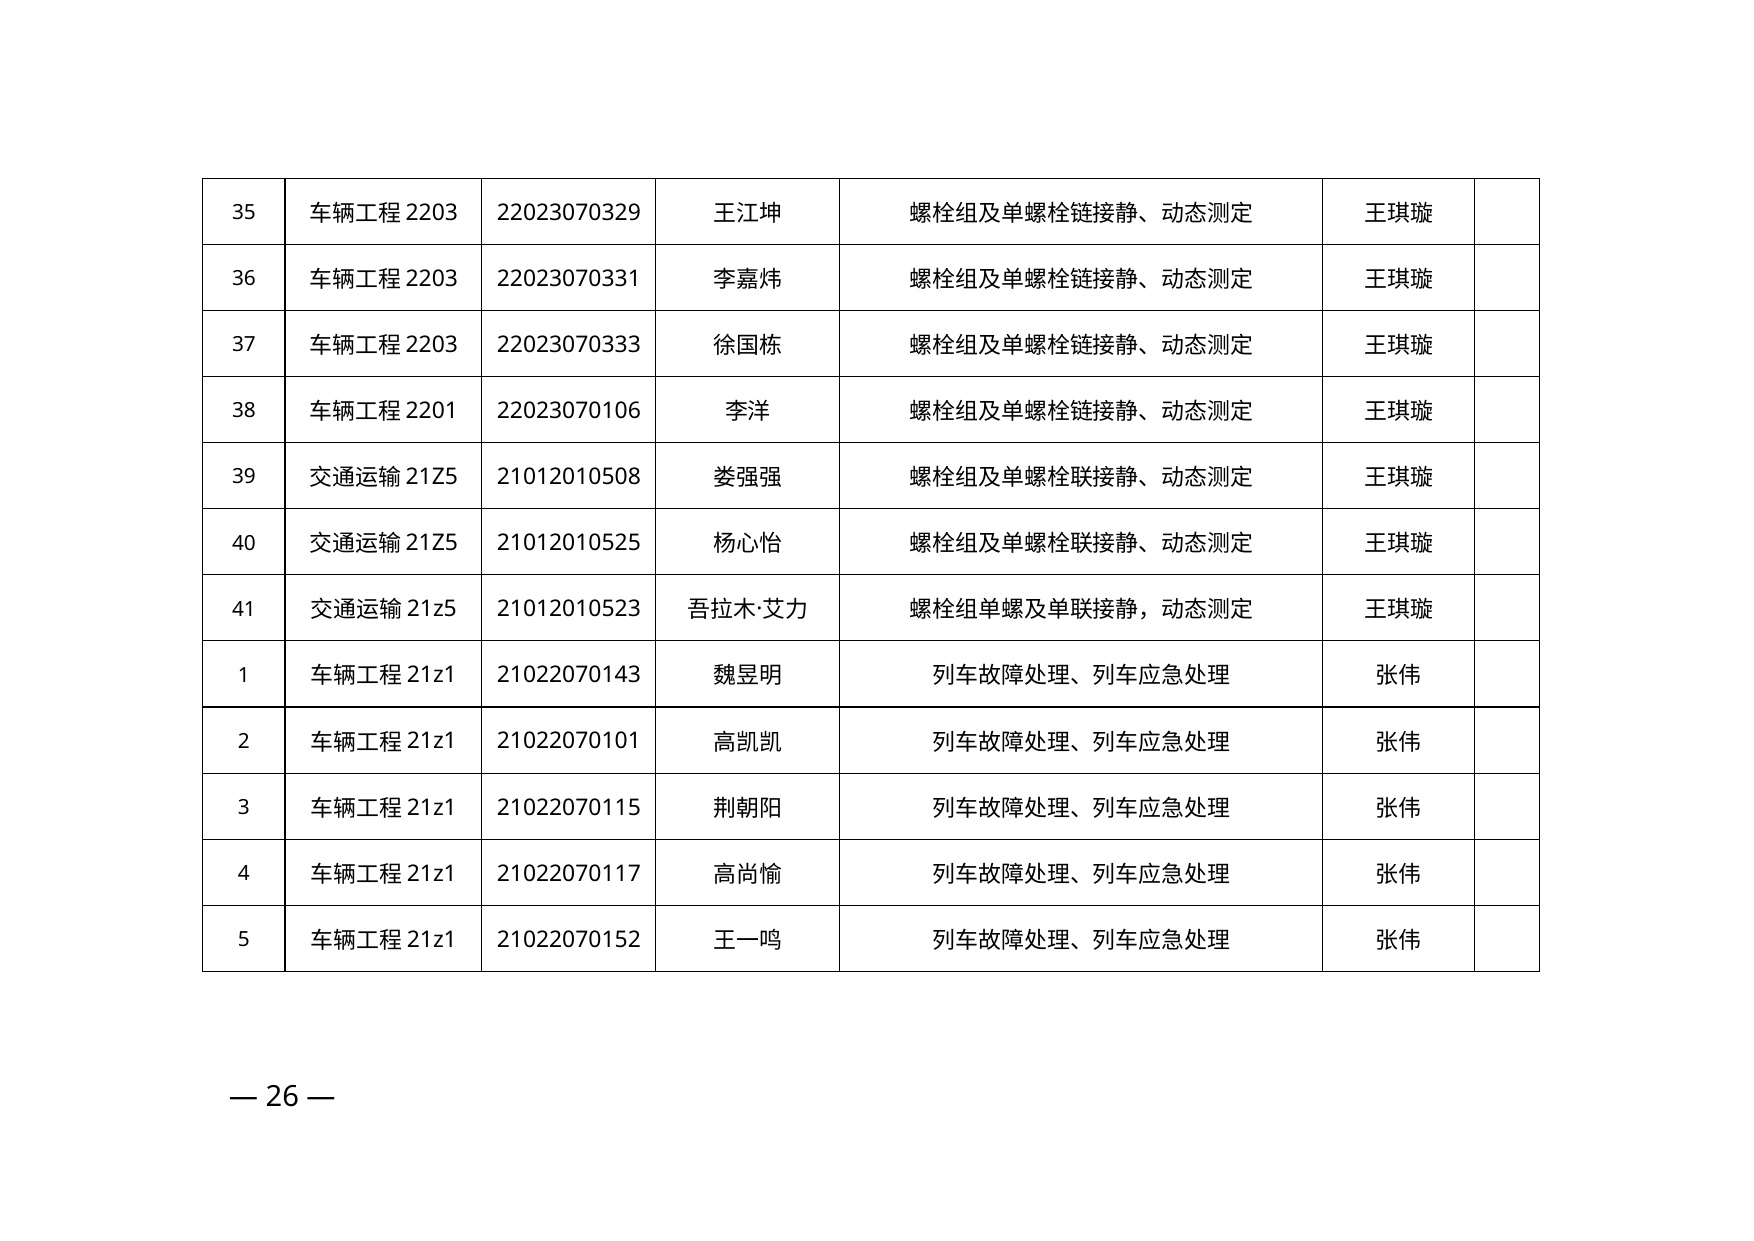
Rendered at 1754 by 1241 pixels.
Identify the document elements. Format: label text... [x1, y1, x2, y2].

table_cell 22023070331 [482, 245, 655, 310]
table_cell 车辆工程21z1 [286, 708, 481, 772]
table_cell 螺栓组及单螺栓链接静、动态测定 [840, 377, 1322, 442]
table_cell 37 [203, 311, 284, 376]
table_cell [1475, 443, 1539, 508]
table_cell [1475, 179, 1539, 244]
table_cell 螺栓组及单螺栓链接静、动态测定 [840, 311, 1322, 376]
table_cell 螺栓组及单螺栓联接静、动态测定 [840, 509, 1322, 574]
table_cell 高尚愉 [656, 840, 839, 904]
table_cell 21022070143 [482, 641, 655, 706]
table_cell 21012010523 [482, 575, 655, 640]
table_cell 交通运输21Z5 [286, 443, 481, 508]
table_cell 车辆工程21z1 [286, 906, 481, 971]
table_cell 荆朝阳 [656, 774, 839, 838]
table_cell 李洋 [656, 377, 839, 442]
table_cell 车辆工程21z1 [286, 840, 481, 904]
table_cell 21012010508 [482, 443, 655, 508]
table_cell 王琪璇 [1323, 509, 1474, 574]
table_cell 列车故障处理、列车应急处理 [840, 774, 1322, 838]
table_cell 张伟 [1323, 906, 1474, 971]
table_cell 22023070333 [482, 311, 655, 376]
table_cell [1475, 245, 1539, 310]
table_cell [1475, 641, 1539, 706]
table_cell 列车故障处理、列车应急处理 [840, 840, 1322, 904]
table_cell 王琪璇 [1323, 311, 1474, 376]
table_cell 徐国栋 [656, 311, 839, 376]
table_cell [1475, 377, 1539, 442]
table_cell 王琪璇 [1323, 377, 1474, 442]
table_cell 王琪璇 [1323, 443, 1474, 508]
table_cell 张伟 [1323, 708, 1474, 772]
table_cell 螺栓组及单螺栓联接静、动态测定 [840, 443, 1322, 508]
table_cell 21022070117 [482, 840, 655, 904]
table_cell [1475, 708, 1539, 772]
table_cell 列车故障处理、列车应急处理 [840, 641, 1322, 706]
table_cell 王琪璇 [1323, 179, 1474, 244]
table_cell 车辆工程2203 [286, 245, 481, 310]
table_cell 杨心怡 [656, 509, 839, 574]
table_cell 李嘉炜 [656, 245, 839, 310]
table_cell 5 [203, 906, 284, 971]
table_cell 38 [203, 377, 284, 442]
table_cell [1475, 906, 1539, 971]
table_cell 22023070106 [482, 377, 655, 442]
table_cell 列车故障处理、列车应急处理 [840, 708, 1322, 772]
table_cell 王一鸣 [656, 906, 839, 971]
table_cell 35 [203, 179, 284, 244]
table_cell 张伟 [1323, 774, 1474, 838]
table_cell [1475, 509, 1539, 574]
table_cell 车辆工程2203 [286, 311, 481, 376]
table_cell 魏昱明 [656, 641, 839, 706]
table_cell 王琪璇 [1323, 575, 1474, 640]
table_cell [1475, 311, 1539, 376]
table_cell 车辆工程21z1 [286, 774, 481, 838]
table_cell 3 [203, 774, 284, 838]
table_cell 螺栓组及单螺栓链接静、动态测定 [840, 179, 1322, 244]
table_cell [1475, 840, 1539, 904]
table_cell 王江坤 [656, 179, 839, 244]
table_cell 张伟 [1323, 641, 1474, 706]
table_cell 高凯凯 [656, 708, 839, 772]
table_cell 螺栓组及单螺栓链接静、动态测定 [840, 245, 1322, 310]
table_cell 41 [203, 575, 284, 640]
table_cell [1475, 774, 1539, 838]
table_cell 21022070101 [482, 708, 655, 772]
table_cell 列车故障处理、列车应急处理 [840, 906, 1322, 971]
table_cell 车辆工程2201 [286, 377, 481, 442]
table_cell 车辆工程21z1 [286, 641, 481, 706]
table_cell 21012010525 [482, 509, 655, 574]
table_cell 21022070115 [482, 774, 655, 838]
table_cell 2 [203, 708, 284, 772]
table_cell 螺栓组单螺及单联接静，动态测定 [840, 575, 1322, 640]
table_cell 21022070152 [482, 906, 655, 971]
table_cell [1475, 575, 1539, 640]
table_cell 张伟 [1323, 840, 1474, 904]
table_cell 1 [203, 641, 284, 706]
table_cell 车辆工程2203 [286, 179, 481, 244]
table_cell 39 [203, 443, 284, 508]
table_cell 交通运输21Z5 [286, 509, 481, 574]
table_cell 王琪璇 [1323, 245, 1474, 310]
table_cell 交通运输21z5 [286, 575, 481, 640]
table_cell 36 [203, 245, 284, 310]
table_cell 吾拉木·艾力 [656, 575, 839, 640]
table_cell 40 [203, 509, 284, 574]
table_cell 22023070329 [482, 179, 655, 244]
table_cell 娄强强 [656, 443, 839, 508]
table_cell 4 [203, 840, 284, 904]
